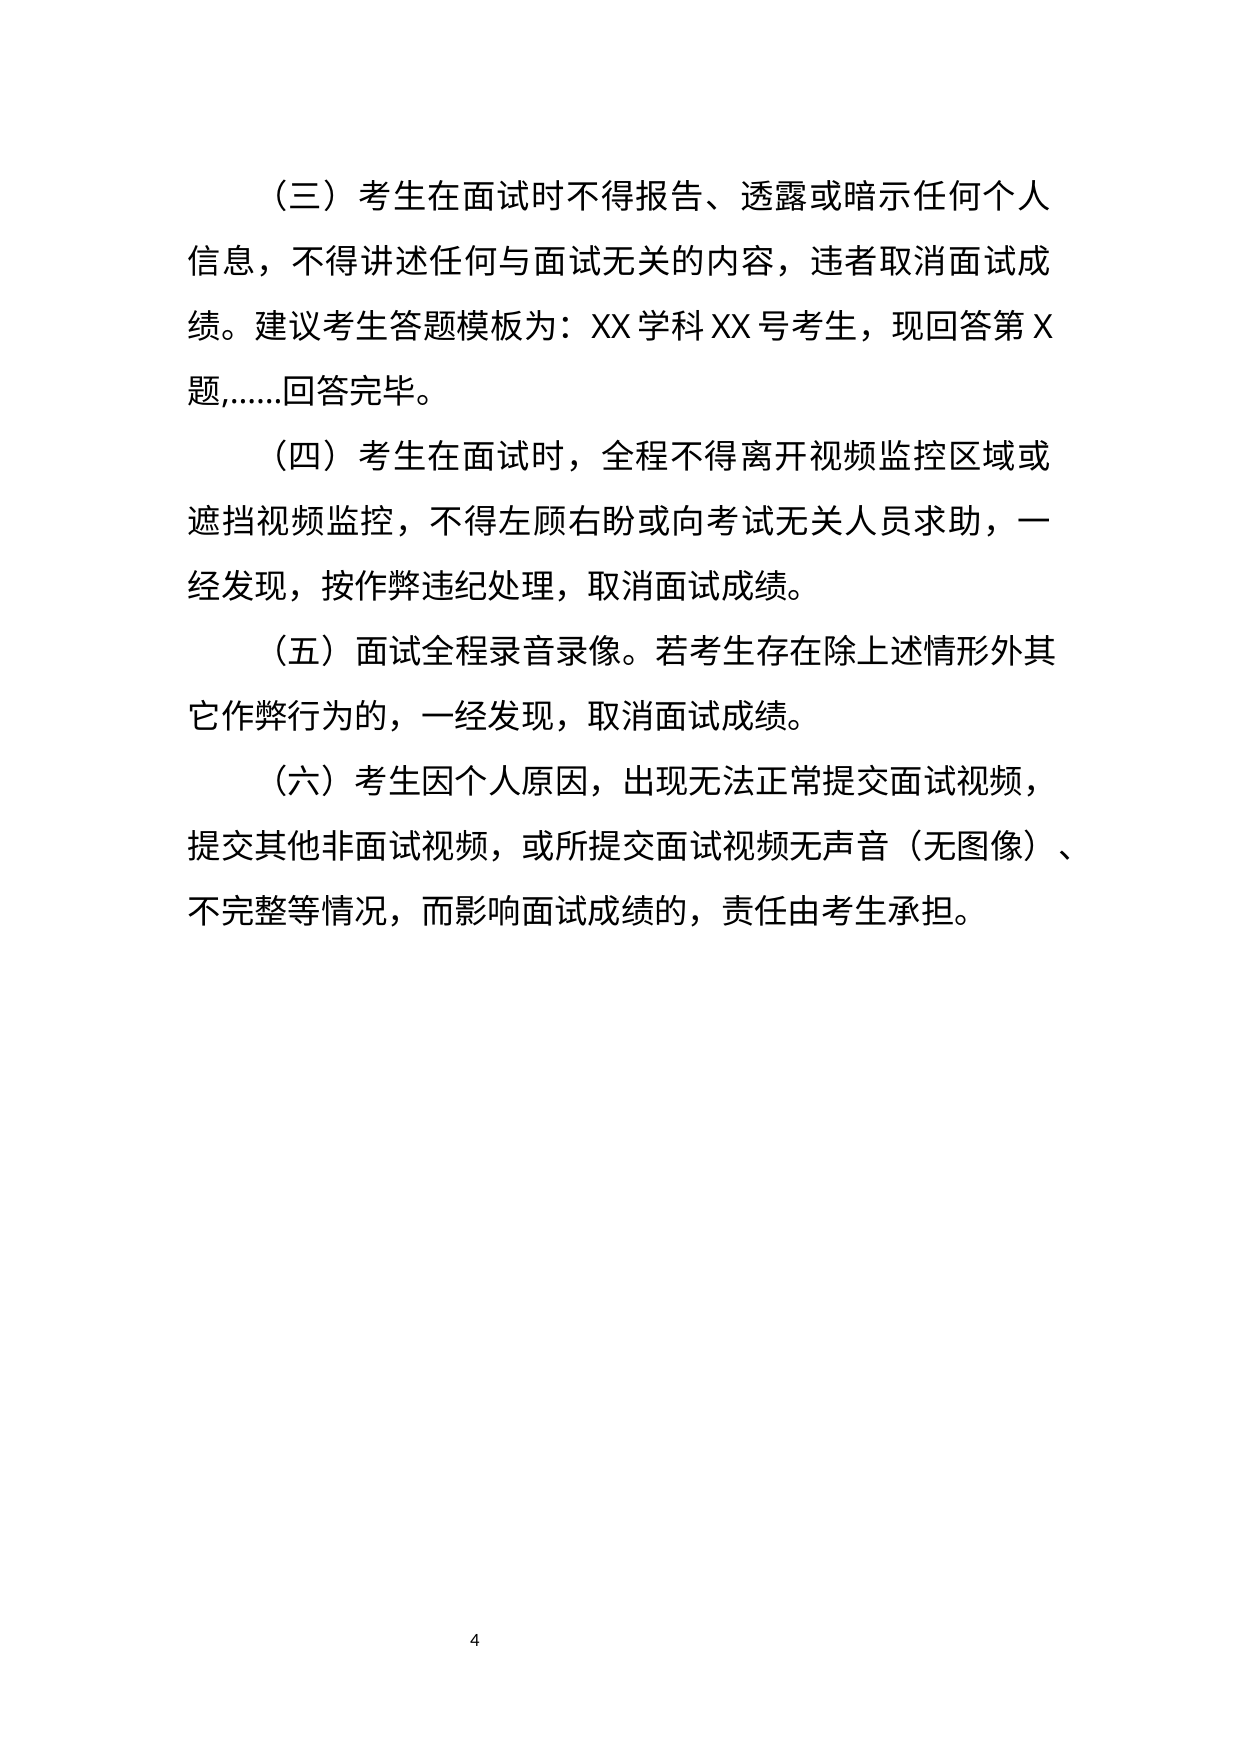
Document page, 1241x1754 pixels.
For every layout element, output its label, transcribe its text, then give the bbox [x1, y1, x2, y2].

text （四）考生在面试时，全程不得离开视频监控区域或遮挡视频监控，不得左顾右盼或向考试无关人员求助，一经发现，按作弊违纪处理，取消面试成绩。 [187, 422, 1053, 617]
text （三）考生在面试时不得报告、透露或暗示任何个人信息，不得讲述任何与面试无关的内容，违者取消面试成绩。建议考生答题模板为：XX学科XX号考生，现回答第X题,……回答完毕。 [187, 162, 1053, 422]
text （六）考生因个人原因，出现无法正常提交面试视频，提交其他非面试视频，或所提交面试视频无声音（无图像）、不完整等情况，而影响面试成绩的，责任由考生承担。 [187, 747, 1059, 942]
text （五）面试全程录音录像。若考生存在除上述情形外其它作弊行为的，一经发现，取消面试成绩。 [187, 617, 1059, 747]
